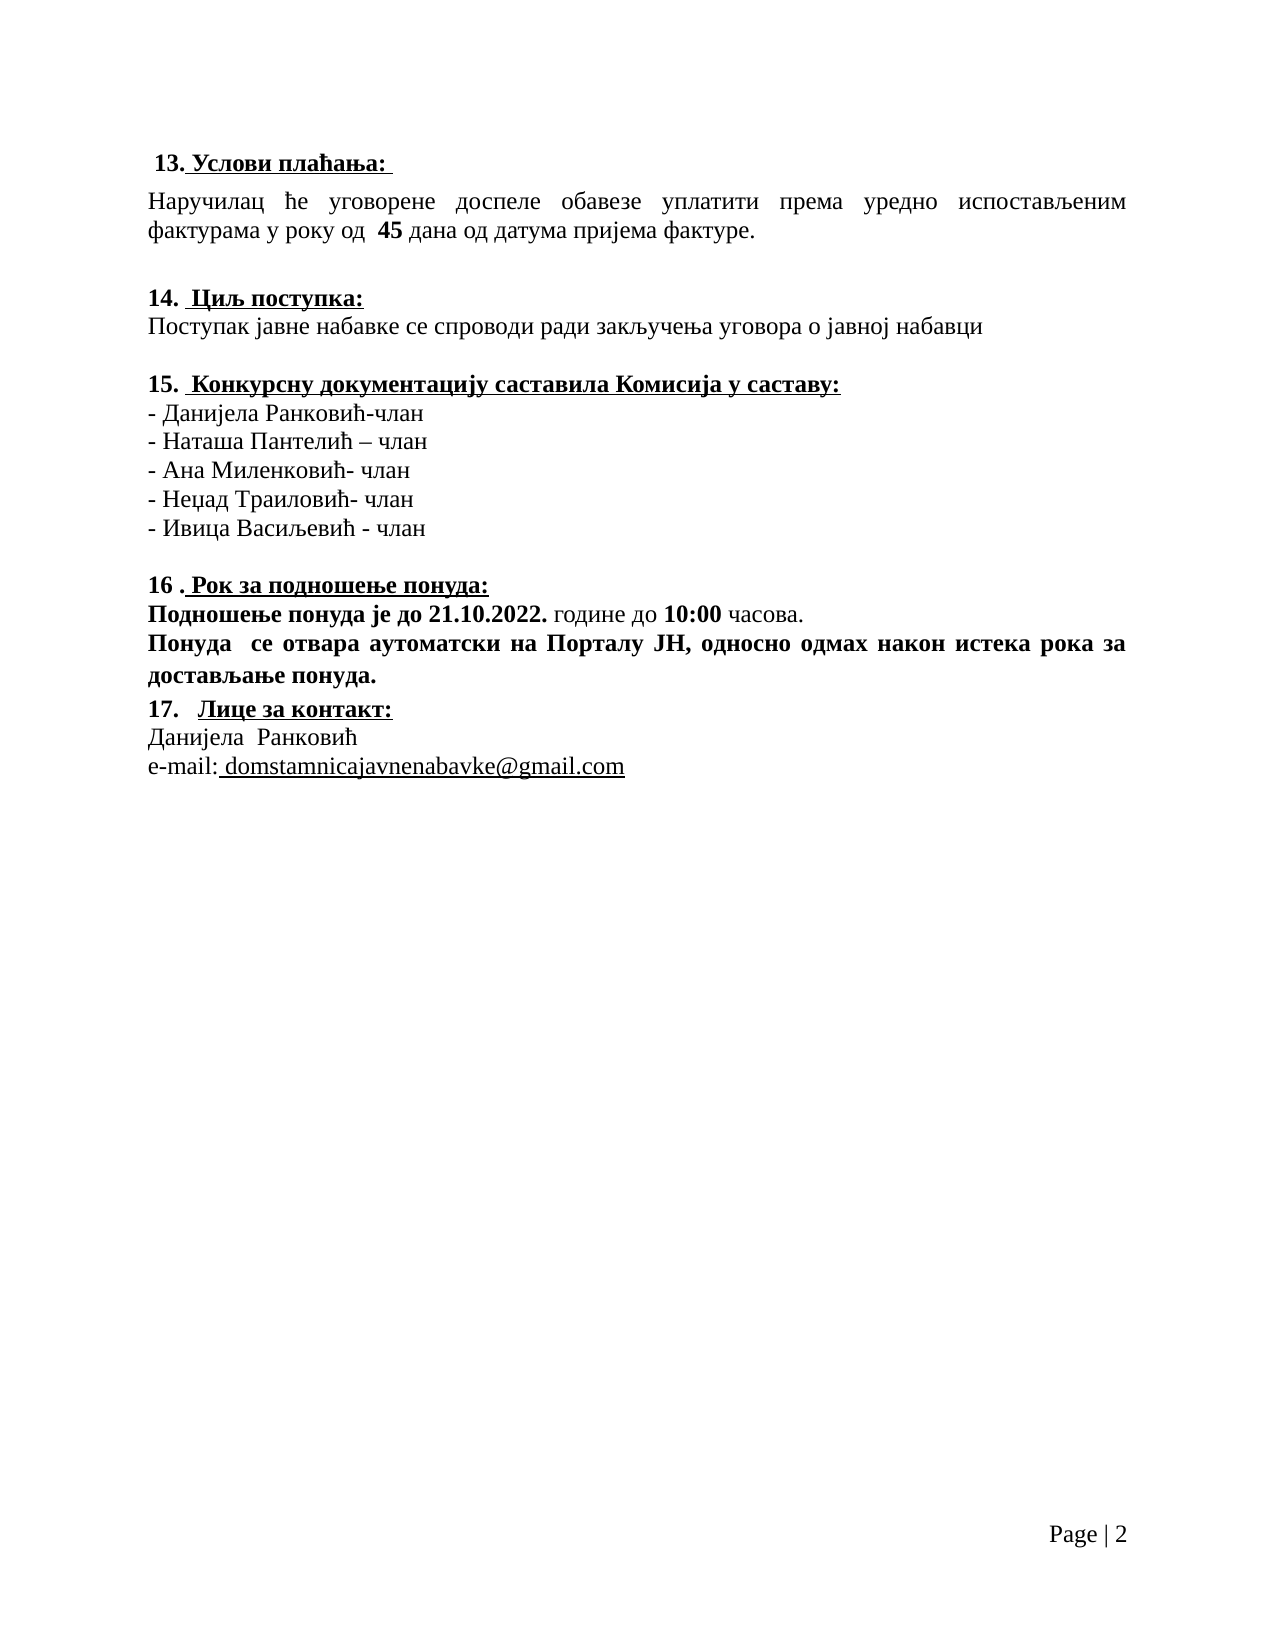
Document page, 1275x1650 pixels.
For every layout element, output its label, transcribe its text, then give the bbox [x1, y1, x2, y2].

text - Неџад Траиловић- члан [148, 484, 1127, 513]
text Понуда се отвара аутоматски на Порталу ЈН, односно одмах након истека рока за достављање понуда. [148, 628, 1127, 689]
text 15. Конкурсну документацију саставила Комисија у саставу: [148, 369, 1127, 398]
text Наручилац ће уговорене доспеле обавезе уплатити према уредно испостављеним фактурама у року од 45 дана од датума пријема фактуре. [148, 186, 1127, 244]
text - Наташа Пантелић – члан [148, 426, 1127, 455]
text 17. Лице за контакт: [148, 694, 1127, 722]
text Поступак јавне набавке се спроводи ради закључења уговора о јавној набавци [148, 311, 1127, 340]
text - Ивица Васиљевић - члан [148, 513, 1127, 541]
text е-mail: domstamnicajavnenabavke@gmail.com [148, 751, 1127, 780]
text Данијела Ранковић [148, 722, 1127, 751]
text - Данијела Ранковић-члан [148, 398, 1127, 426]
text 13. Услови плаћања: [148, 148, 1127, 176]
text Подношење понуда је до 21.10.2022. године до 10:00 часова. [148, 599, 1127, 628]
text 14. Циљ поступка: [148, 283, 1127, 311]
text 16 . Рок за подношење понуда: [148, 570, 1127, 599]
text - Ана Миленковић- члан [148, 455, 1127, 484]
